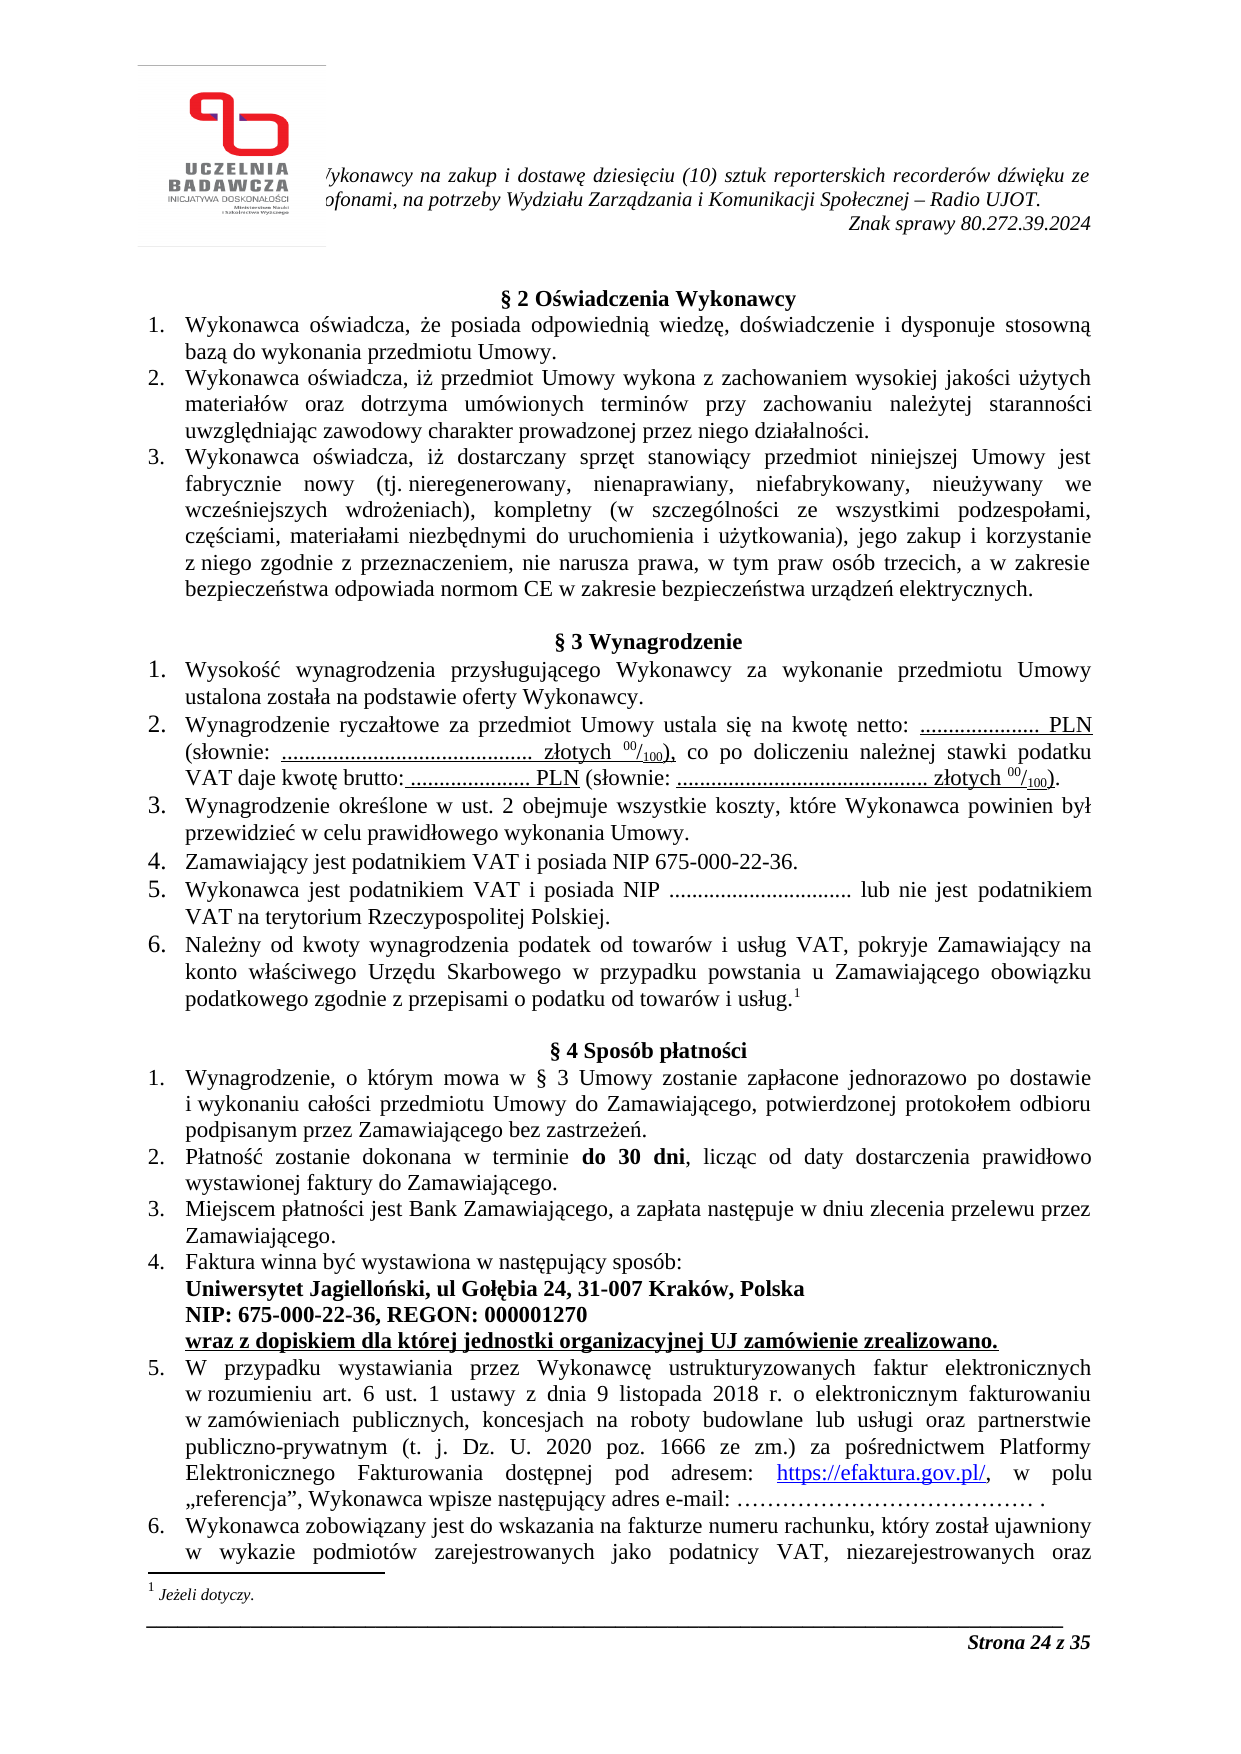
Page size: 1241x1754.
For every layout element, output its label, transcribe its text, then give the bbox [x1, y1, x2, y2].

list Wykonawca oświadcza, iż przedmiot Umowy wykona z zachowaniem wysokiej jakości użytych materiałów oraz dotrzyma umówionych terminów przy zachowaniu należytej staranności uwzględniając zawodowy charakter prowadzonej przez niego działalności. [148, 364, 1092, 443]
list Wynagrodzenie określone w ust. 2 obejmuje wszystkie koszty, które Wykonawca powinien był przewidzieć w celu prawidłowego wykonania Umowy. [148, 791, 1092, 846]
list Miejscem płatności jest Bank Zamawiającego, a zapłata następuje w dniu zlecenia przelewu przez Zamawiającego. [148, 1196, 1092, 1248]
text § 3 Wynagrodzenie [204, 628, 1092, 654]
list Wysokość wynagrodzenia przysługującego Wykonawcy za wykonanie przedmiotu Umowy ustalona została na podstawie oferty Wykonawcy. [148, 654, 1092, 709]
list Wynagrodzenie ryczałtowe za przedmiot Umowy ustala się na kwotę netto: ..................... PLN (słownie: ............................................ złotych 00/100), co po doliczeniu należnej stawki podatku VAT daje kwotę brutto: ..................... PLN (słownie: ............................................ złotych 00/100). [148, 709, 1092, 791]
list Wykonawca jest podatnikiem VAT i posiada NIP ................................ lub nie jest podatnikiem VAT na terytorium Rzeczypospolitej Polskiej. [148, 874, 1092, 929]
list Należny od kwoty wynagrodzenia podatek od towarów i usług VAT, pokryje Zamawiający na konto właściwego Urzędu Skarbowego w przypadku powstania u Zamawiającego obowiązku podatkowego zgodnie z przepisami o podatku od towarów i usług. [148, 929, 1092, 1011]
text § 2 Oświadczenia Wykonawcy [204, 285, 1092, 311]
list Płatność zostanie dokonana w terminie do 30 dni, licząc od daty dostarczenia prawidłowo wystawionej faktury do Zamawiającego. [148, 1143, 1092, 1196]
list Zamawiający jest podatnikiem VAT i posiada NIP 675-000-22-36. [148, 846, 1092, 874]
list W przypadku wystawiania przez Wykonawcę ustrukturyzowanych faktur elektronicznych w rozumieniu art. 6 ust. 1 ustawy z dnia 9 listopada 2018 r. o elektronicznym fakturowaniu w zamówieniach publicznych, koncesjach na roboty budowlane lub usługi oraz partnerstwie publiczno-prywatnym (t. j. Dz. U. 2020 poz. 1666 ze zm.) za pośrednictwem Platformy Elektronicznego Fakturowania dostępnej pod adresem: https://efaktura.gov.pl/, w polu „referencja”, Wykonawca wpisze następujący adres e-mail: ………………………………… . [148, 1354, 1092, 1512]
list Uniwersytet Jagielloński, ul Gołębia 24, 31-007 Kraków, Polska [185, 1274, 1092, 1301]
list Faktura winna być wystawiona w następujący sposób: [148, 1248, 1092, 1274]
list Wykonawca oświadcza, że posiada odpowiednią wiedzę, doświadczenie i dysponuje stosowną bazą do wykonania przedmiotu Umowy. [148, 311, 1092, 364]
picture [137, 65, 327, 247]
list Wynagrodzenie, o którym mowa w § 3 Umowy zostanie zapłacone jednorazowo po dostawie i wykonaniu całości przedmiotu Umowy do Zamawiającego, potwierdzonej protokołem odbioru podpisanym przez Zamawiającego bez zastrzeżeń. [148, 1064, 1092, 1143]
list Wykonawca oświadcza, iż dostarczany sprzęt stanowiący przedmiot niniejszej Umowy jest fabrycznie nowy (tj. nieregenerowany, nienaprawiany, niefabrykowany, nieużywany we wcześniejszych wdrożeniach), kompletny (w szczególności ze wszystkimi podzespołami, częściami, materiałami niezbędnymi do uruchomienia i użytkowania), jego zakup i korzystanie z niego zgodnie z przeznaczeniem, nie narusza prawa, w tym praw osób trzecich, a w zakresie bezpieczeństwa odpowiada normom CE w zakresie bezpieczeństwa urządzeń elektrycznych. [148, 443, 1092, 601]
text § 4 Sposób płatności [204, 1037, 1092, 1064]
list wraz z dopiskiem dla której jednostki organizacyjnej UJ zamówienie zrealizowano. [185, 1327, 1092, 1354]
list NIP: 675-000-22-36, REGON: 000001270 [185, 1301, 1092, 1327]
